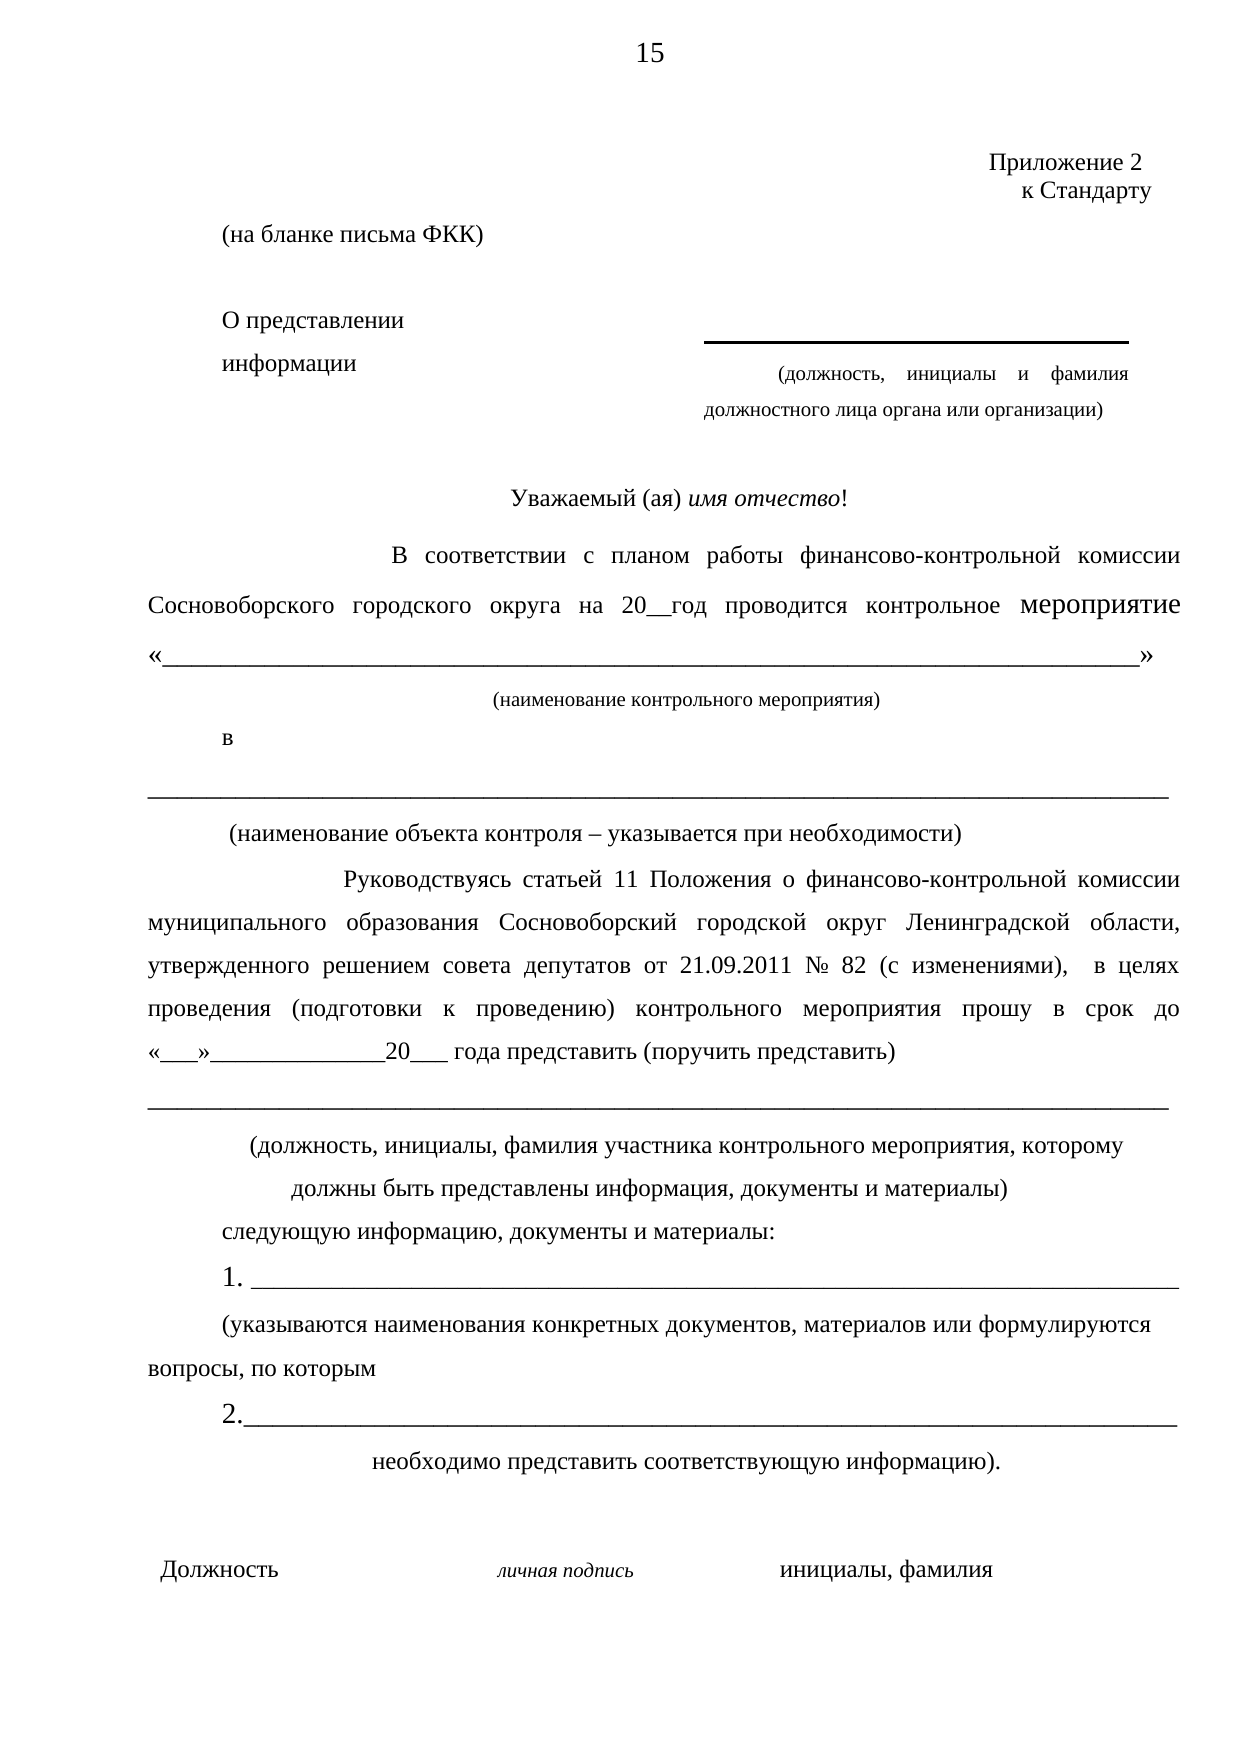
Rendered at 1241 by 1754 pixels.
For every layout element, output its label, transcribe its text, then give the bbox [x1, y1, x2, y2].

text Уважаемый (ая) имя отчество! [148, 483, 1152, 512]
text Руководствуясь статьей 11 Положения о финансово-контрольной комиссии муниципального образования Сосновоборский городской округ Ленинградской области, утвержденного решением совета депутатов от 21.09.2011 № 82 (с изменениями), в целях проведения (подготовки к проведению) контрольного мероприятия прошу в срок до «___»______________20___ года представить (поручить представить) [148, 864, 1181, 1065]
text (на бланке письма ФКК) [148, 219, 1179, 247]
table_header О представлении информации [136, 305, 693, 483]
text в ______________________________________________________________________ [148, 722, 1181, 802]
text следующую информацию, документы и материалы: [148, 1216, 1181, 1245]
text (наименование контрольного мероприятия) [148, 686, 1152, 711]
text 2.________________________________________________________________ [148, 1396, 1181, 1429]
text необходимо представить соответствующую информацию). [148, 1446, 1152, 1475]
text В соответствии с планом работы финансово-контрольной комиссии Сосновоборского городского округа на 20__год проводится контрольное мероприятие «___________________________________________________________________» [148, 540, 1181, 670]
text (указываются наименования конкретных документов, материалов или формулируются вопросы, по которым [148, 1309, 1152, 1381]
table_header Должность личная подпись инициалы, фамилия [148, 1554, 1181, 1616]
text (наименование объекта контроля – указывается при необходимости) [148, 818, 1181, 847]
text к Стандарту [148, 176, 1152, 204]
text 1. _________________________________________________________________________________ [148, 1259, 1181, 1293]
subtitle Приложение 2 [148, 147, 1142, 176]
text ______________________________________________________________________ [148, 1079, 1181, 1113]
text (должность, инициалы, фамилия участника контрольного мероприятия, которому должны быть представлены информация, документы и материалы) [148, 1130, 1152, 1202]
table_header (должность, инициалы и фамилия должностного лица органа или организации) [693, 305, 1140, 483]
